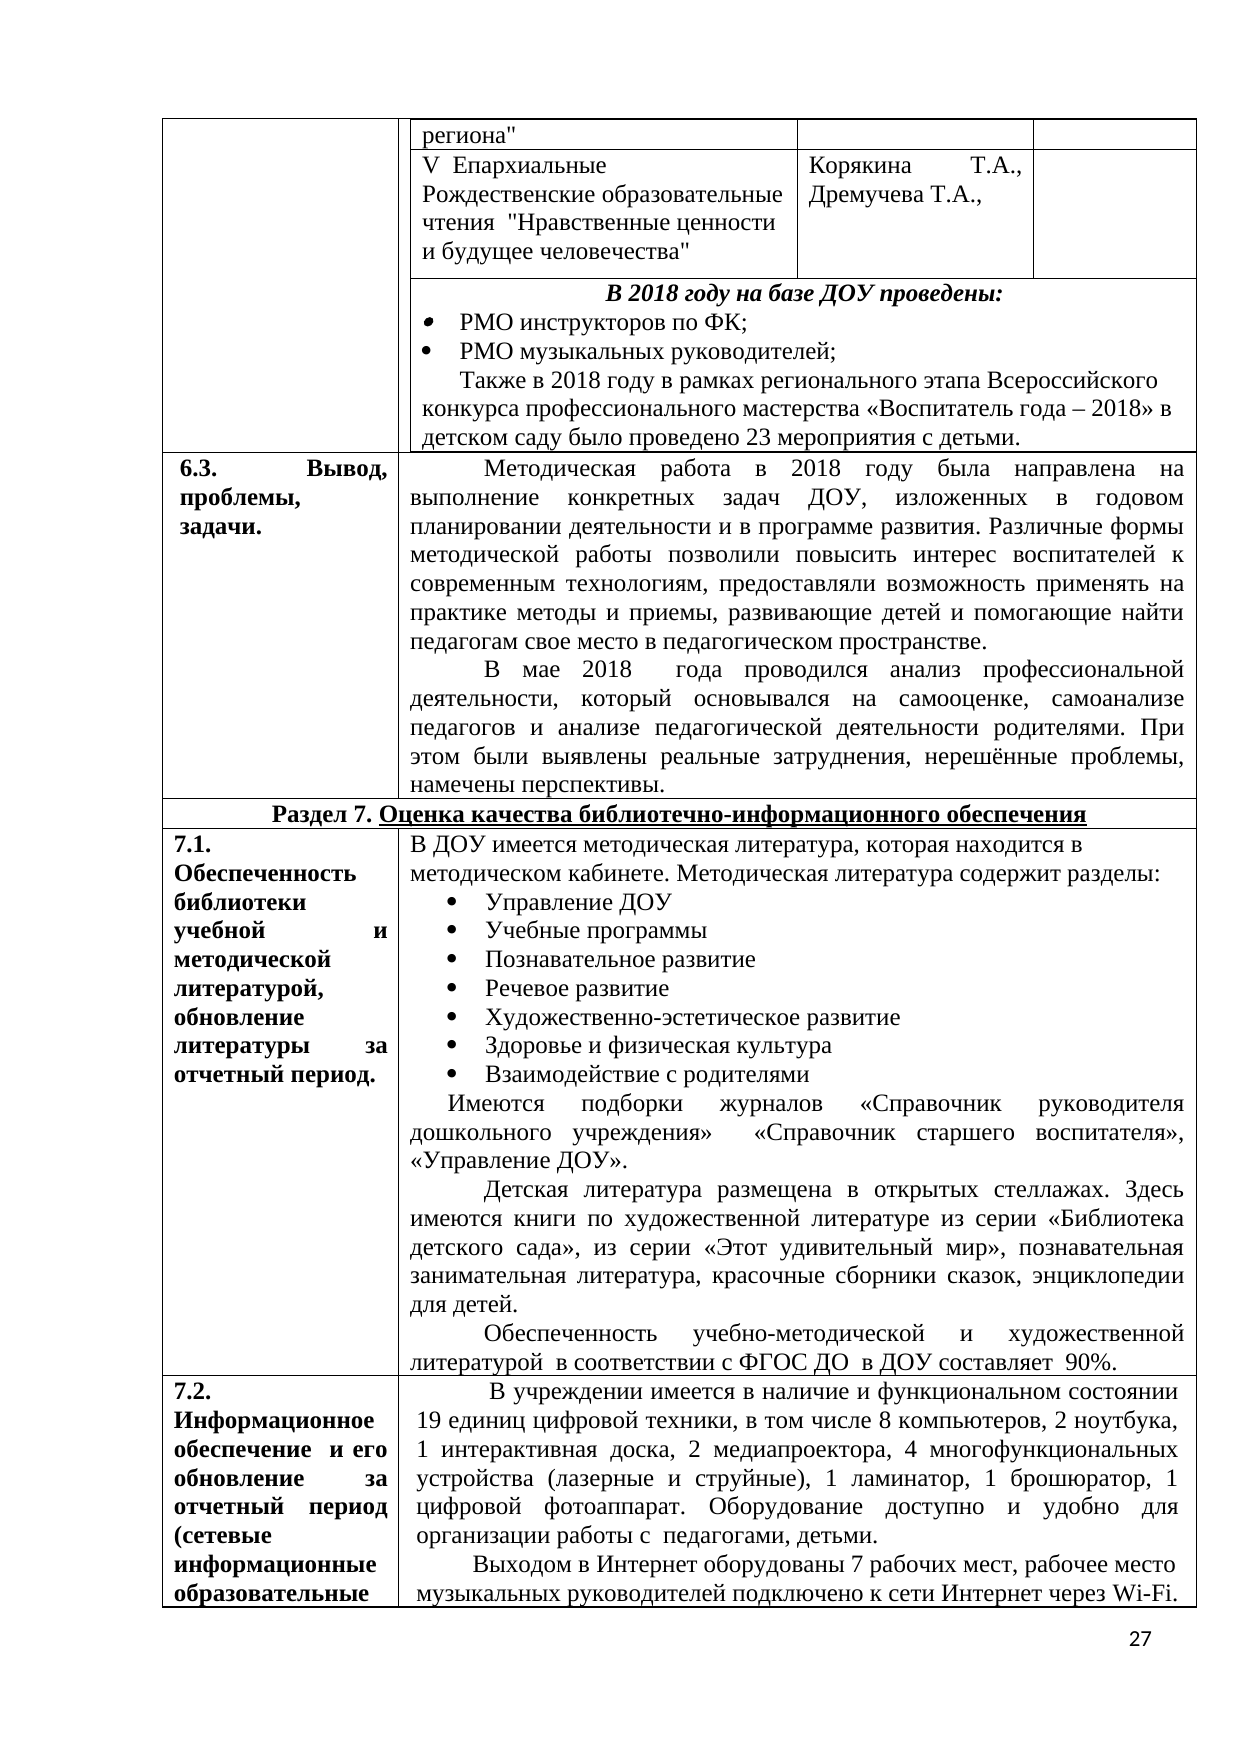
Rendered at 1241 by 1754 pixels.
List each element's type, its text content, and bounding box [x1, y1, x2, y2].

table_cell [399, 1376, 1196, 1606]
table_cell 7.1. Обеспеченность библиотеки учебной и методической литературой, обновление литературы за отчетный период. [163, 829, 398, 1375]
table_cell В ДОУ имеется методическая литература, которая находится в методическом кабинете. Методическая литература содержит разделы: Управление ДОУ Учебные программы Познавательное развитие Речевое развитие Художественно-эстетическое развитие Здоровье и физическая культура Взаимодействие с родителями Имеются подборки журналов «Справочник руководителя дошкольного учреждения» «Справочник старшего воспитателя», «Управление ДОУ». Детская литература размещена в открытых стеллажах. Здесь имеются книги по художественной литературе из серии «Библиотека детского сада», из серии «Этот удивительный мир», познавательная занимательная литература, красочные сборники сказок, энциклопедии для детей. Обеспеченность учебно-методической и художественной литературой в соответствии с ФГОС ДО в ДОУ составляет 90%. [399, 829, 1196, 1375]
table_cell 6.3. Вывод, проблемы, задачи. [163, 453, 398, 798]
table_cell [163, 1376, 398, 1606]
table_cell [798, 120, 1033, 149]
table_cell Раздел 7. Оценка качества библиотечно-информационного обеспечения [163, 799, 1196, 828]
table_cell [163, 119, 398, 452]
table_cell Методическая работа в 2018 году была направлена на выполнение конкретных задач ДОУ, изложенных в годовом планировании деятельности и в программе развития. Различные формы методической работы позволили повысить интерес воспитателей к современным технологиям, предоставляли возможность применять на практике методы и приемы, развивающие детей и помогающие найти педагогам свое место в педагогическом пространстве. В мае 2018 года проводился анализ профессиональной деятельности, который основывался на самооценке, самоанализе педагогов и анализе педагогической деятельности родителями. При этом были выявлены реальные затруднения, нерешённые проблемы, намечены перспективы. [399, 453, 1196, 798]
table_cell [411, 150, 797, 278]
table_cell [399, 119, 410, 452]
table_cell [798, 150, 1033, 278]
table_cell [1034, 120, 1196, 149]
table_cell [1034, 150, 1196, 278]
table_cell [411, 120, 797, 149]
